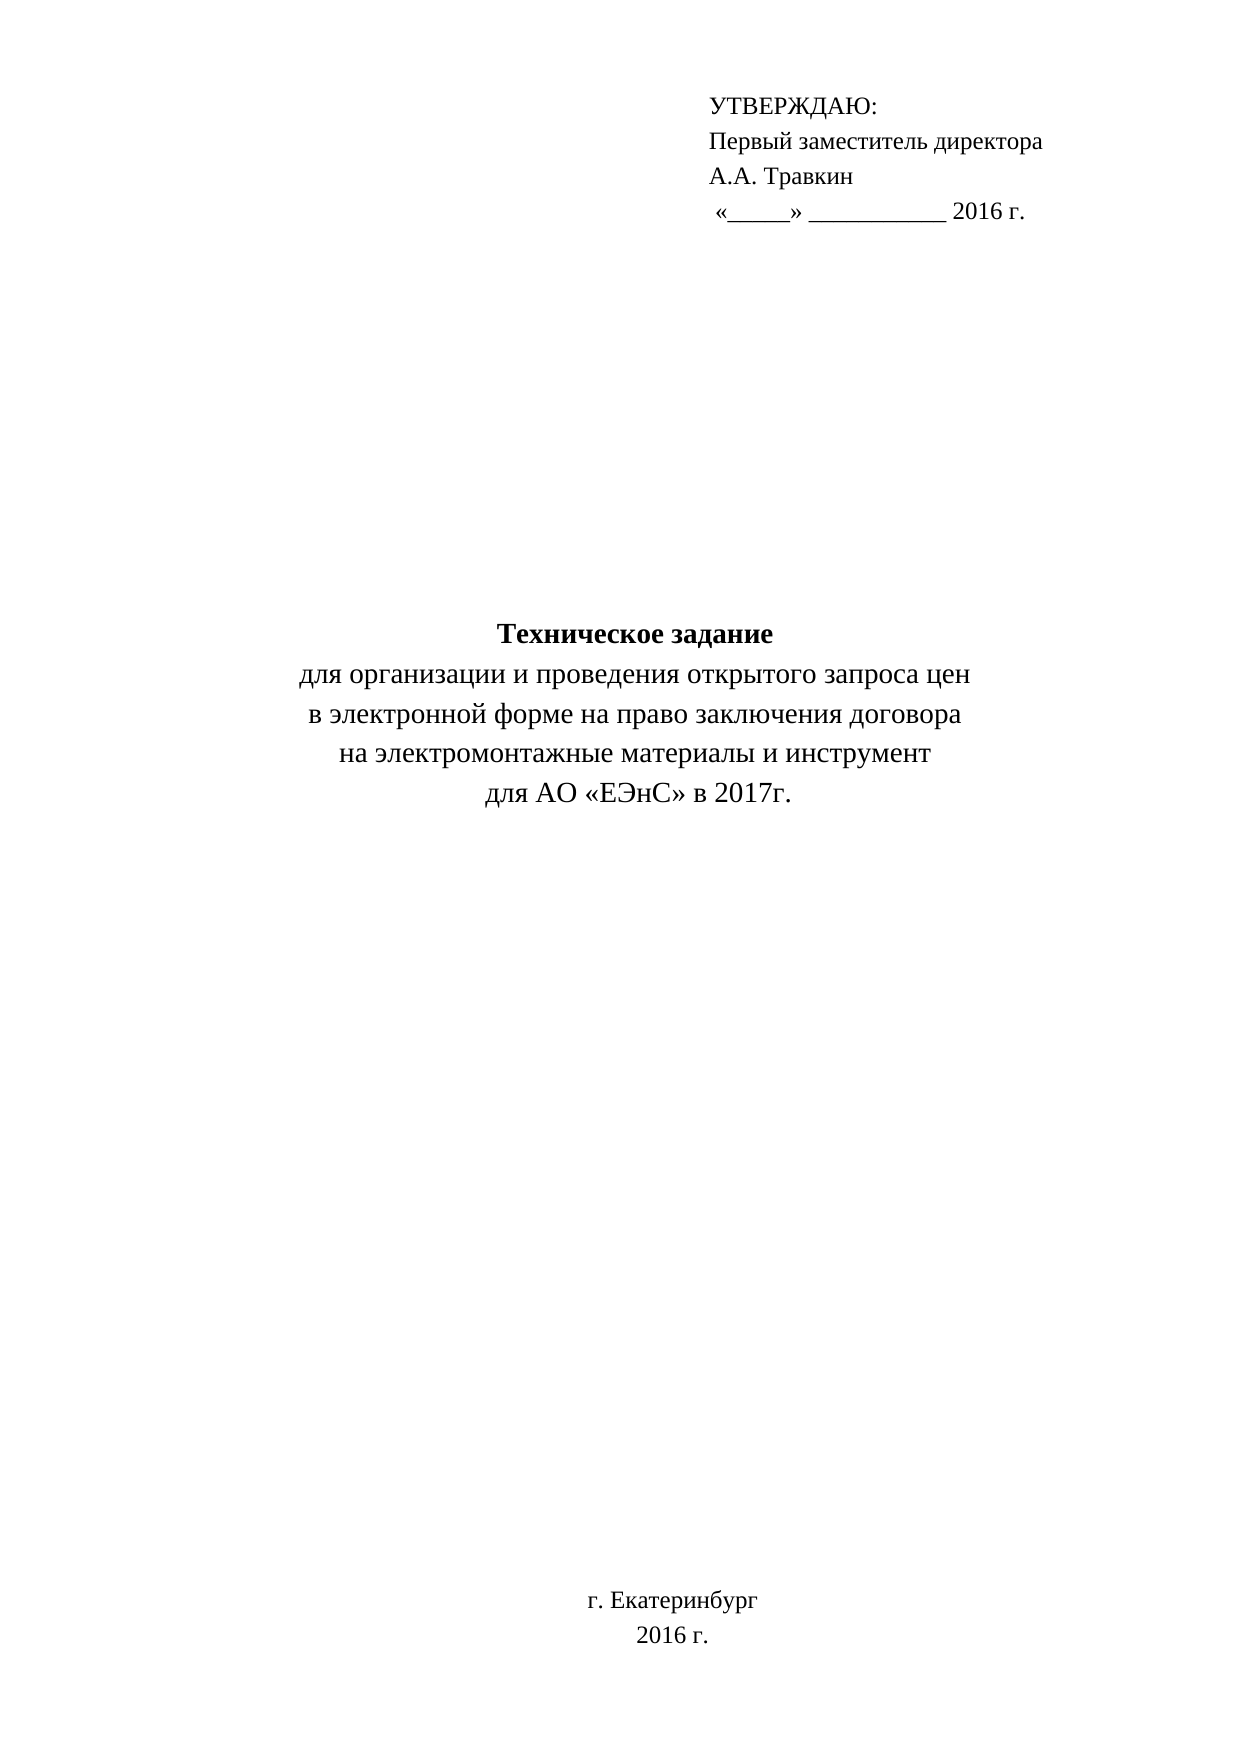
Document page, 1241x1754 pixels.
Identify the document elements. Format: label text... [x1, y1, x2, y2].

text для АО «ЕЭнС» в 2017г. [118, 775, 1152, 809]
text г. Екатеринбург [193, 1585, 1152, 1614]
text «_____» ___________ 2016 г. [709, 196, 1152, 225]
text А.А. Травкин [709, 161, 1152, 190]
text УТВЕРЖДАЮ: [709, 91, 1152, 120]
text на электромонтажные материалы и инструмент [118, 736, 1152, 769]
text для организации и проведения открытого запроса цен [118, 656, 1152, 689]
text Техническое задание [118, 616, 1152, 650]
text Первый заместитель директора [709, 126, 1152, 155]
text 2016 г. [193, 1620, 1152, 1649]
text в электронной форме на право заключения договора [118, 696, 1152, 729]
